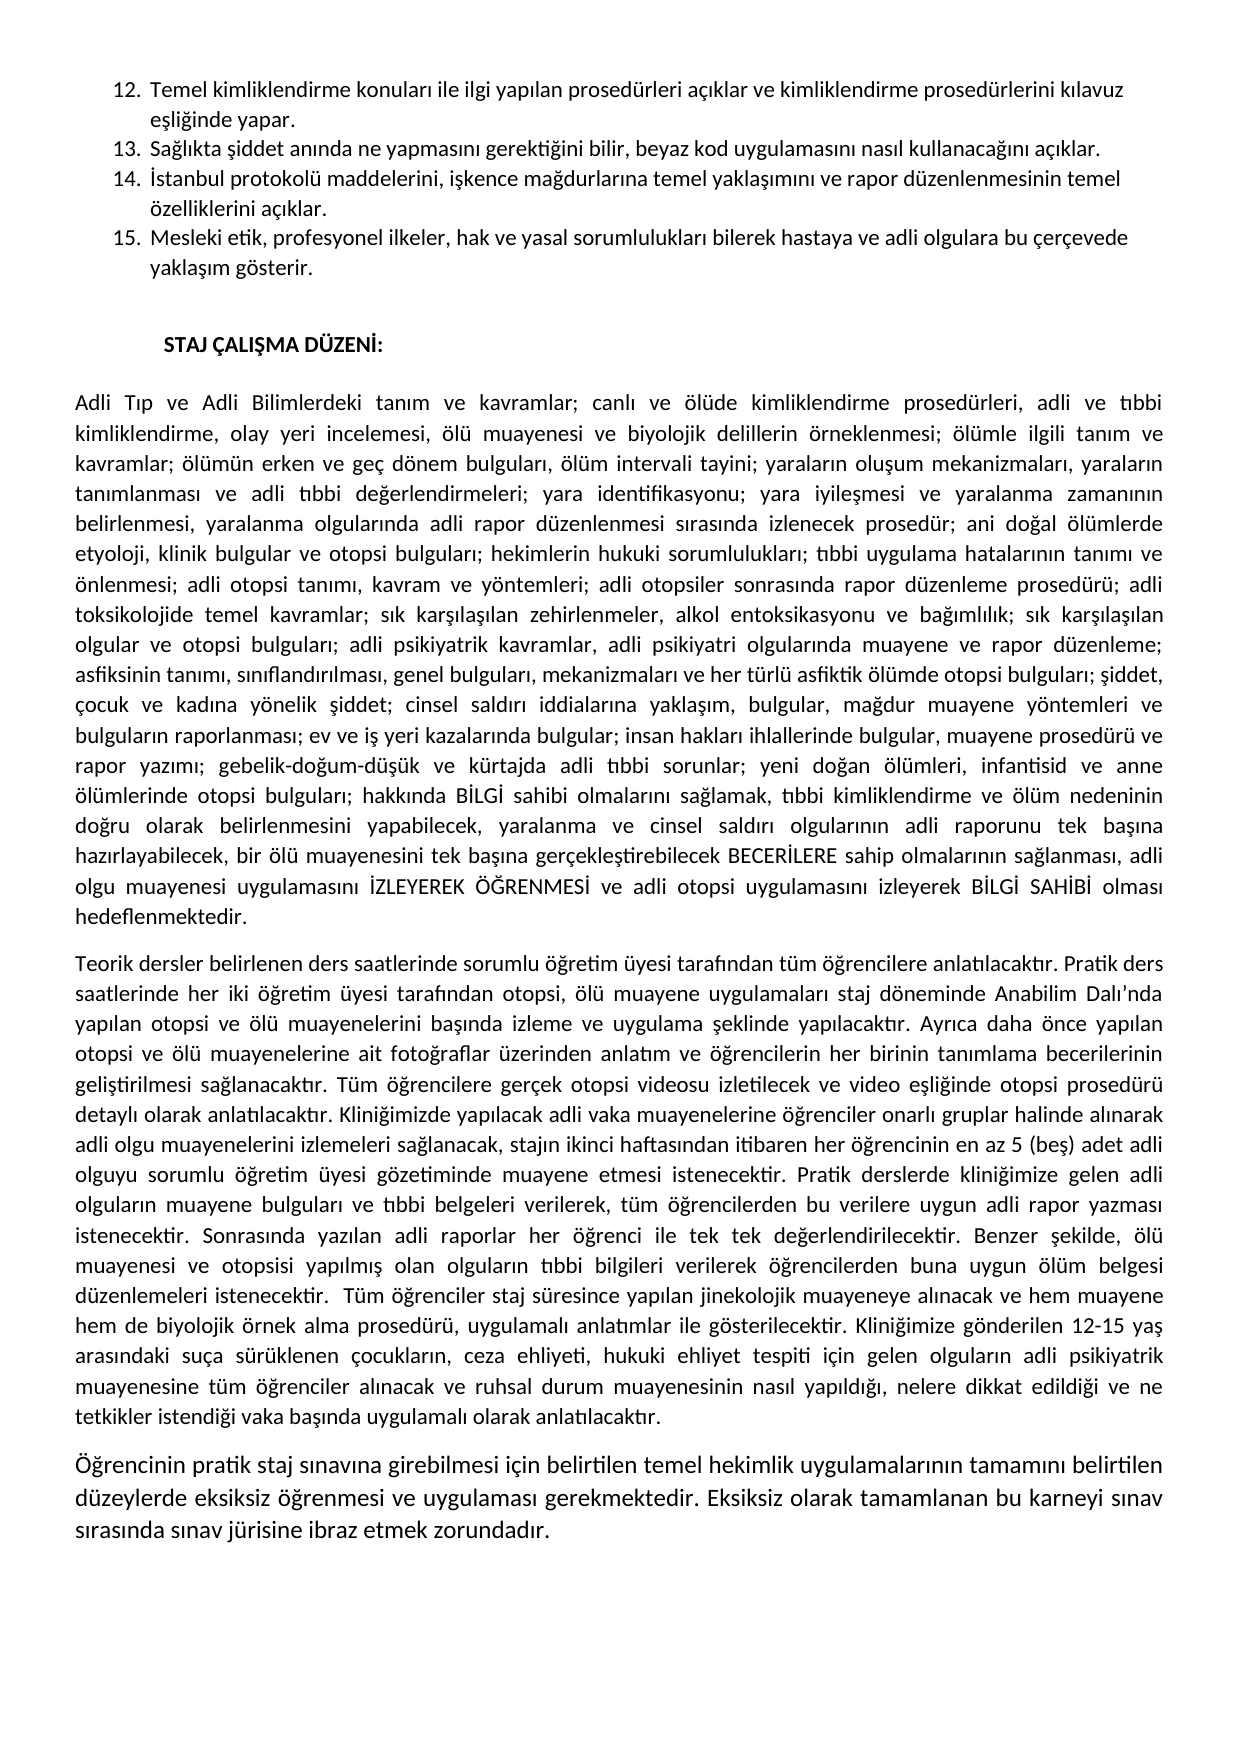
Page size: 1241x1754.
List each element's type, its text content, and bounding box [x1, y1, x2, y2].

list Temel kimliklendirme konuları ile ilgi yapılan prosedürleri açıklar ve kimliklendirme prosedürlerini kılavuz eşliğinde yapar. [112, 75, 1165, 133]
list Sağlıkta şiddet anında ne yapmasını gerektiğini bilir, beyaz kod uygulamasını nasıl kullanacağını açıklar. [112, 134, 1165, 162]
list İstanbul protokolü maddelerini, işkence mağdurlarına temel yaklaşımını ve rapor düzenlenmesinin temel özelliklerini açıklar. [112, 164, 1165, 222]
text STAJ ÇALIŞMA DÜZENİ: [90, 330, 1165, 358]
list Mesleki etik, profesyonel ilkeler, hak ve yasal sorumlulukları bilerek hastaya ve adli olgulara bu çerçevede yaklaşım gösterir. [112, 223, 1165, 281]
text Öğrencinin pratik staj sınavına girebilmesi için belirtilen temel hekimlik uygulamalarının tamamını belirtilen düzeylerde eksiksiz öğrenmesi ve uygulaması gerekmektedir. Eksiksiz olarak tamamlanan bu karneyi sınav sırasında sınav jürisine ibraz etmek zorundadır. [75, 1449, 1165, 1545]
text Teorik dersler belirlenen ders saatlerinde sorumlu öğretim üyesi tarafından tüm öğrencilere anlatılacaktır. Pratik ders saatlerinde her iki öğretim üyesi tarafından otopsi, ölü muayene uygulamaları staj döneminde Anabilim Dalı’nda yapılan otopsi ve ölü muayenelerini başında izleme ve uygulama şeklinde yapılacaktır. Ayrıca daha önce yapılan otopsi ve ölü muayenelerine ait fotoğraflar üzerinden anlatım ve öğrencilerin her birinin tanımlama becerilerinin geliştirilmesi sağlanacaktır. Tüm öğrencilere gerçek otopsi videosu izletilecek ve video eşliğinde otopsi prosedürü detaylı olarak anlatılacaktır. Kliniğimizde yapılacak adli vaka muayenelerine öğrenciler onarlı gruplar halinde alınarak adli olgu muayenelerini izlemeleri sağlanacak, stajın ikinci haftasından itibaren her öğrencinin en az 5 (beş) adet adli olguyu sorumlu öğretim üyesi gözetiminde muayene etmesi istenecektir. Pratik derslerde kliniğimize gelen adli olguların muayene bulguları ve tıbbi belgeleri verilerek, tüm öğrencilerden bu verilere uygun adli rapor yazması istenecektir. Sonrasında yazılan adli raporlar her öğrenci ile tek tek değerlendirilecektir. Benzer şekilde, ölü muayenesi ve otopsisi yapılmış olan olguların tıbbi bilgileri verilerek öğrencilerden buna uygun ölüm belgesi düzenlemeleri istenecektir. Tüm öğrenciler staj süresince yapılan jinekolojik muayeneye alınacak ve hem muayene hem de biyolojik örnek alma prosedürü, uygulamalı anlatımlar ile gösterilecektir. Kliniğimize gönderilen 12-15 yaş arasındaki suça sürüklenen çocukların, ceza ehliyeti, hukuki ehliyet tespiti için gelen olguların adli psikiyatrik muayenesine tüm öğrenciler alınacak ve ruhsal durum muayenesinin nasıl yapıldığı, nelere dikkat edildiği ve ne tetkikler istendiği vaka başında uygulamalı olarak anlatılacaktır. [75, 949, 1165, 1430]
text Adli Tıp ve Adli Bilimlerdeki tanım ve kavramlar; canlı ve ölüde kimliklendirme prosedürleri, adli ve tıbbi kimliklendirme, olay yeri incelemesi, ölü muayenesi ve biyolojik delillerin örneklenmesi; ölümle ilgili tanım ve kavramlar; ölümün erken ve geç dönem bulguları, ölüm intervali tayini; yaraların oluşum mekanizmaları, yaraların tanımlanması ve adli tıbbi değerlendirmeleri; yara identifikasyonu; yara iyileşmesi ve yaralanma zamanının belirlenmesi, yaralanma olgularında adli rapor düzenlenmesi sırasında izlenecek prosedür; ani doğal ölümlerde etyoloji, klinik bulgular ve otopsi bulguları; hekimlerin hukuki sorumlulukları; tıbbi uygulama hatalarının tanımı ve önlenmesi; adli otopsi tanımı, kavram ve yöntemleri; adli otopsiler sonrasında rapor düzenleme prosedürü; adli toksikolojide temel kavramlar; sık karşılaşılan zehirlenmeler, alkol entoksikasyonu ve bağımlılık; sık karşılaşılan olgular ve otopsi bulguları; adli psikiyatrik kavramlar, adli psikiyatri olgularında muayene ve rapor düzenleme; asfiksinin tanımı, sınıflandırılması, genel bulguları, mekanizmaları ve her türlü asfiktik ölümde otopsi bulguları; şiddet, çocuk ve kadına yönelik şiddet; cinsel saldırı iddialarına yaklaşım, bulgular, mağdur muayene yöntemleri ve bulguların raporlanması; ev ve iş yeri kazalarında bulgular; insan hakları ihlallerinde bulgular, muayene prosedürü ve rapor yazımı; gebelik-doğum-düşük ve kürtajda adli tıbbi sorunlar; yeni doğan ölümleri, infantisid ve anne ölümlerinde otopsi bulguları; hakkında BİLGİ sahibi olmalarını sağlamak, tıbbi kimliklendirme ve ölüm nedeninin doğru olarak belirlenmesini yapabilecek, yaralanma ve cinsel saldırı olgularının adli raporunu tek başına hazırlayabilecek, bir ölü muayenesini tek başına gerçekleştirebilecek BECERİLERE sahip olmalarının sağlanması, adli olgu muayenesi uygulamasını İZLEYEREK ÖĞRENMESİ ve adli otopsi uygulamasını izleyerek BİLGİ SAHİBİ olması hedeflenmektedir. [75, 388, 1165, 930]
